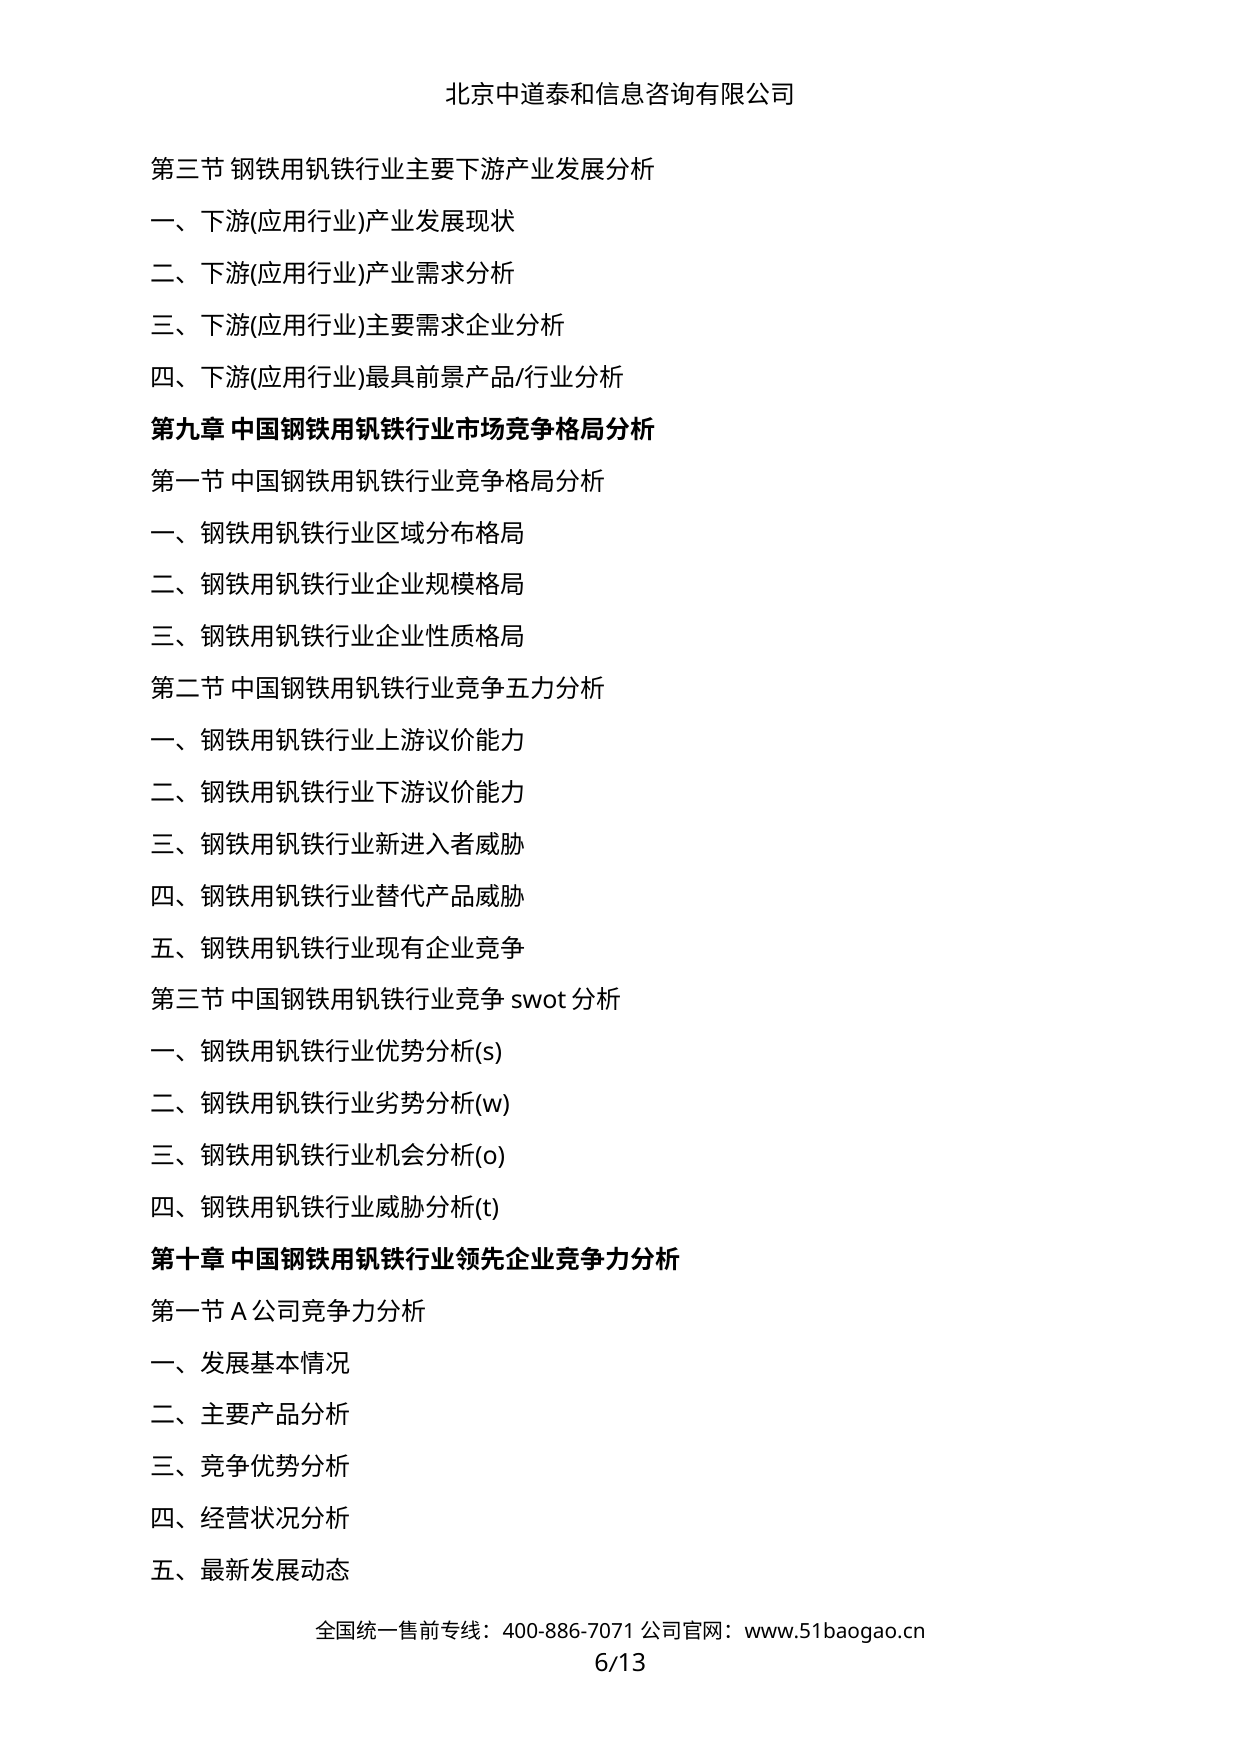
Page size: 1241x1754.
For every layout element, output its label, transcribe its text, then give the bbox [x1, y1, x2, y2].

text 二、钢铁用钒铁行业劣势分析(w) [150, 1084, 1090, 1120]
text 四、钢铁用钒铁行业替代产品威胁 [150, 876, 1090, 912]
text 五、最新发展动态 [150, 1551, 1090, 1587]
text 二、主要产品分析 [150, 1395, 1090, 1431]
text 二、钢铁用钒铁行业企业规模格局 [150, 565, 1090, 601]
text 第一节 A公司竞争力分析 [150, 1291, 1090, 1327]
text 三、钢铁用钒铁行业企业性质格局 [150, 617, 1090, 653]
text 二、钢铁用钒铁行业下游议价能力 [150, 772, 1090, 809]
text 三、下游(应用行业)主要需求企业分析 [150, 306, 1090, 342]
text 一、下游(应用行业)产业发展现状 [150, 202, 1090, 238]
text 第三节 中国钢铁用钒铁行业竞争swot分析 [150, 980, 1090, 1016]
text 一、发展基本情况 [150, 1343, 1090, 1379]
text 一、钢铁用钒铁行业区域分布格局 [150, 513, 1090, 549]
text 一、钢铁用钒铁行业上游议价能力 [150, 721, 1090, 757]
text 四、钢铁用钒铁行业威胁分析(t) [150, 1187, 1090, 1224]
text 第三节 钢铁用钒铁行业主要下游产业发展分析 [150, 150, 1090, 186]
text 三、钢铁用钒铁行业机会分析(o) [150, 1136, 1090, 1172]
text 三、竞争优势分析 [150, 1447, 1090, 1483]
text 五、钢铁用钒铁行业现有企业竞争 [150, 928, 1090, 964]
text 三、钢铁用钒铁行业新进入者威胁 [150, 824, 1090, 861]
text 第十章 中国钢铁用钒铁行业领先企业竞争力分析 [150, 1239, 1090, 1276]
text 一、钢铁用钒铁行业优势分析(s) [150, 1032, 1090, 1068]
text 四、经营状况分析 [150, 1499, 1090, 1535]
text 第一节 中国钢铁用钒铁行业竞争格局分析 [150, 461, 1090, 497]
text 二、下游(应用行业)产业需求分析 [150, 254, 1090, 290]
text 四、下游(应用行业)最具前景产品/行业分析 [150, 357, 1090, 394]
text 第九章 中国钢铁用钒铁行业市场竞争格局分析 [150, 409, 1090, 446]
text 第二节 中国钢铁用钒铁行业竞争五力分析 [150, 669, 1090, 705]
